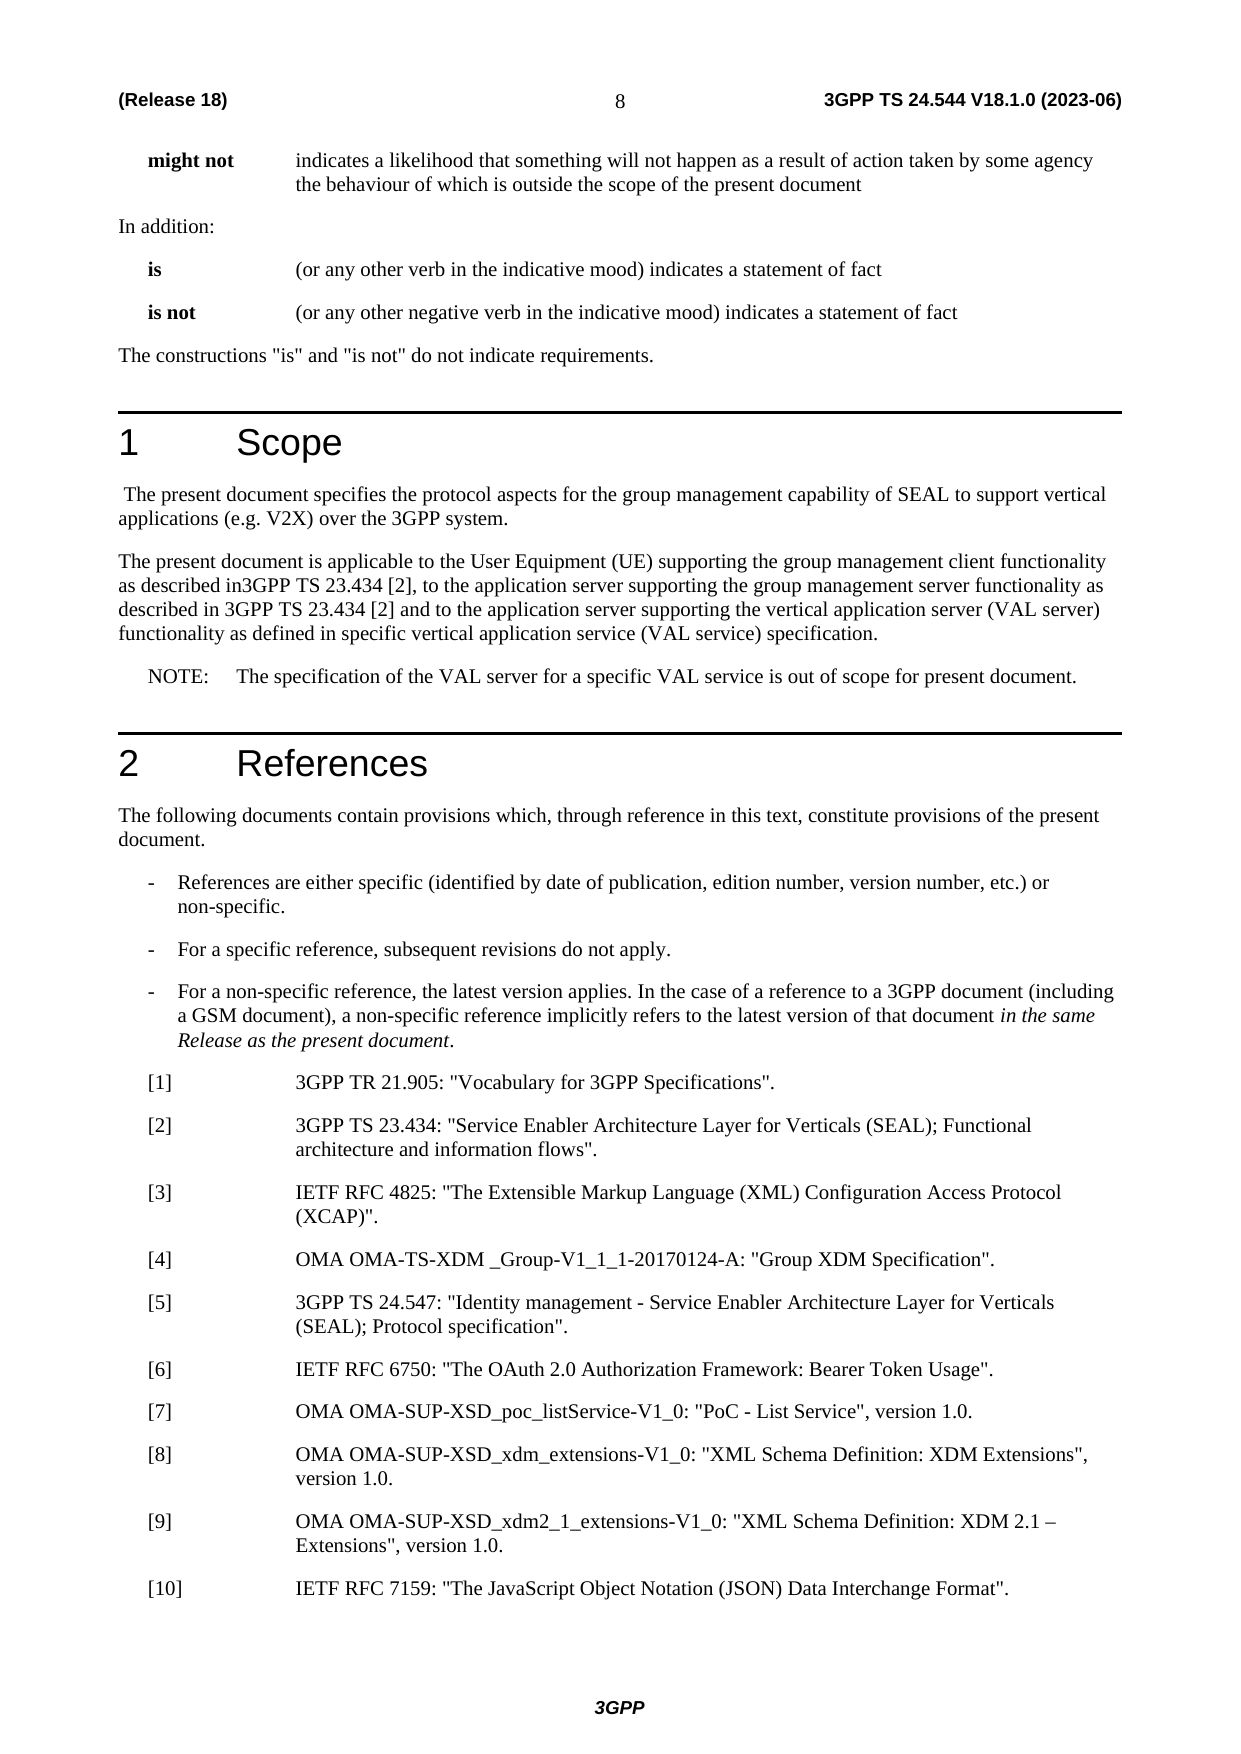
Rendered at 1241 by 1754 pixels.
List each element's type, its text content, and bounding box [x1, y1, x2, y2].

text is not (or any other negative verb in the indicative mood) indicates a statement of fact [148, 300, 1122, 324]
text [10] IETF RFC 7159: "The JavaScript Object Notation (JSON) Data Interchange Format". [148, 1576, 1122, 1600]
text is (or any other verb in the indicative mood) indicates a statement of fact [148, 257, 1122, 281]
text [3] IETF RFC 4825: "The Extensible Markup Language (XML) Configuration Access Protocol (XCAP)". [148, 1180, 1122, 1228]
text [7] OMA OMA-SUP-XSD_poc_listService-V1_0: "PoC - List Service", version 1.0. [148, 1399, 1122, 1423]
text [5] 3GPP TS 24.547: "Identity management - Service Enabler Architecture Layer for Verticals (SEAL); Protocol specification". [148, 1290, 1122, 1338]
text - For a specific reference, subsequent revisions do not apply. [148, 937, 1122, 961]
text [2] 3GPP TS 23.434: "Service Enabler Architecture Layer for Verticals (SEAL); Functional architecture and information flows". [148, 1113, 1122, 1161]
text The following documents contain provisions which, through reference in this text, constitute provisions of the present document. [118, 803, 1122, 851]
text [9] OMA OMA-SUP-XSD_xdm2_1_extensions-V1_0: "XML Schema Definition: XDM 2.1 – Extensions", version 1.0. [148, 1509, 1122, 1557]
text [1] 3GPP TR 21.905: "Vocabulary for 3GPP Specifications". [148, 1070, 1122, 1094]
text The present document is applicable to the User Equipment (UE) supporting the group management client functionality as described in3GPP TS 23.434 [2], to the application server supporting the group management server functionality as described in 3GPP TS 23.434 [2] and to the application server supporting the vertical application server (VAL server) functionality as defined in specific vertical application service (VAL service) specification. [118, 549, 1122, 645]
text - References are either specific (identified by date of publication, edition number, version number, etc.) or non-specific. [148, 870, 1122, 918]
text In addition: [118, 214, 1122, 238]
text [8] OMA OMA-SUP-XSD_xdm_extensions-V1_0: "XML Schema Definition: XDM Extensions", version 1.0. [148, 1442, 1122, 1490]
text The present document specifies the protocol aspects for the group management capability of SEAL to support vertical applications (e.g. V2X) over the 3GPP system. [118, 482, 1122, 530]
text [6] IETF RFC 6750: "The OAuth 2.0 Authorization Framework: Bearer Token Usage". [148, 1357, 1122, 1381]
text - For a non-specific reference, the latest version applies. In the case of a reference to a 3GPP document (including a GSM document), a non-specific reference implicitly refers to the latest version of that document in the same Release as the present document. [148, 979, 1122, 1052]
subtitle 1 Scope [118, 414, 1122, 463]
text might not indicates a likelihood that something will not happen as a result of action taken by some agency the behaviour of which is outside the scope of the present document [148, 147, 1122, 196]
text NOTE: The specification of the VAL server for a specific VAL service is out of scope for present document. [148, 664, 1122, 688]
text [4] OMA OMA-TS-XDM _Group-V1_1_1-20170124-A: "Group XDM Specification". [148, 1247, 1122, 1271]
subtitle 2 References [118, 735, 1122, 784]
text The constructions "is" and "is not" do not indicate requirements. [118, 343, 1122, 367]
